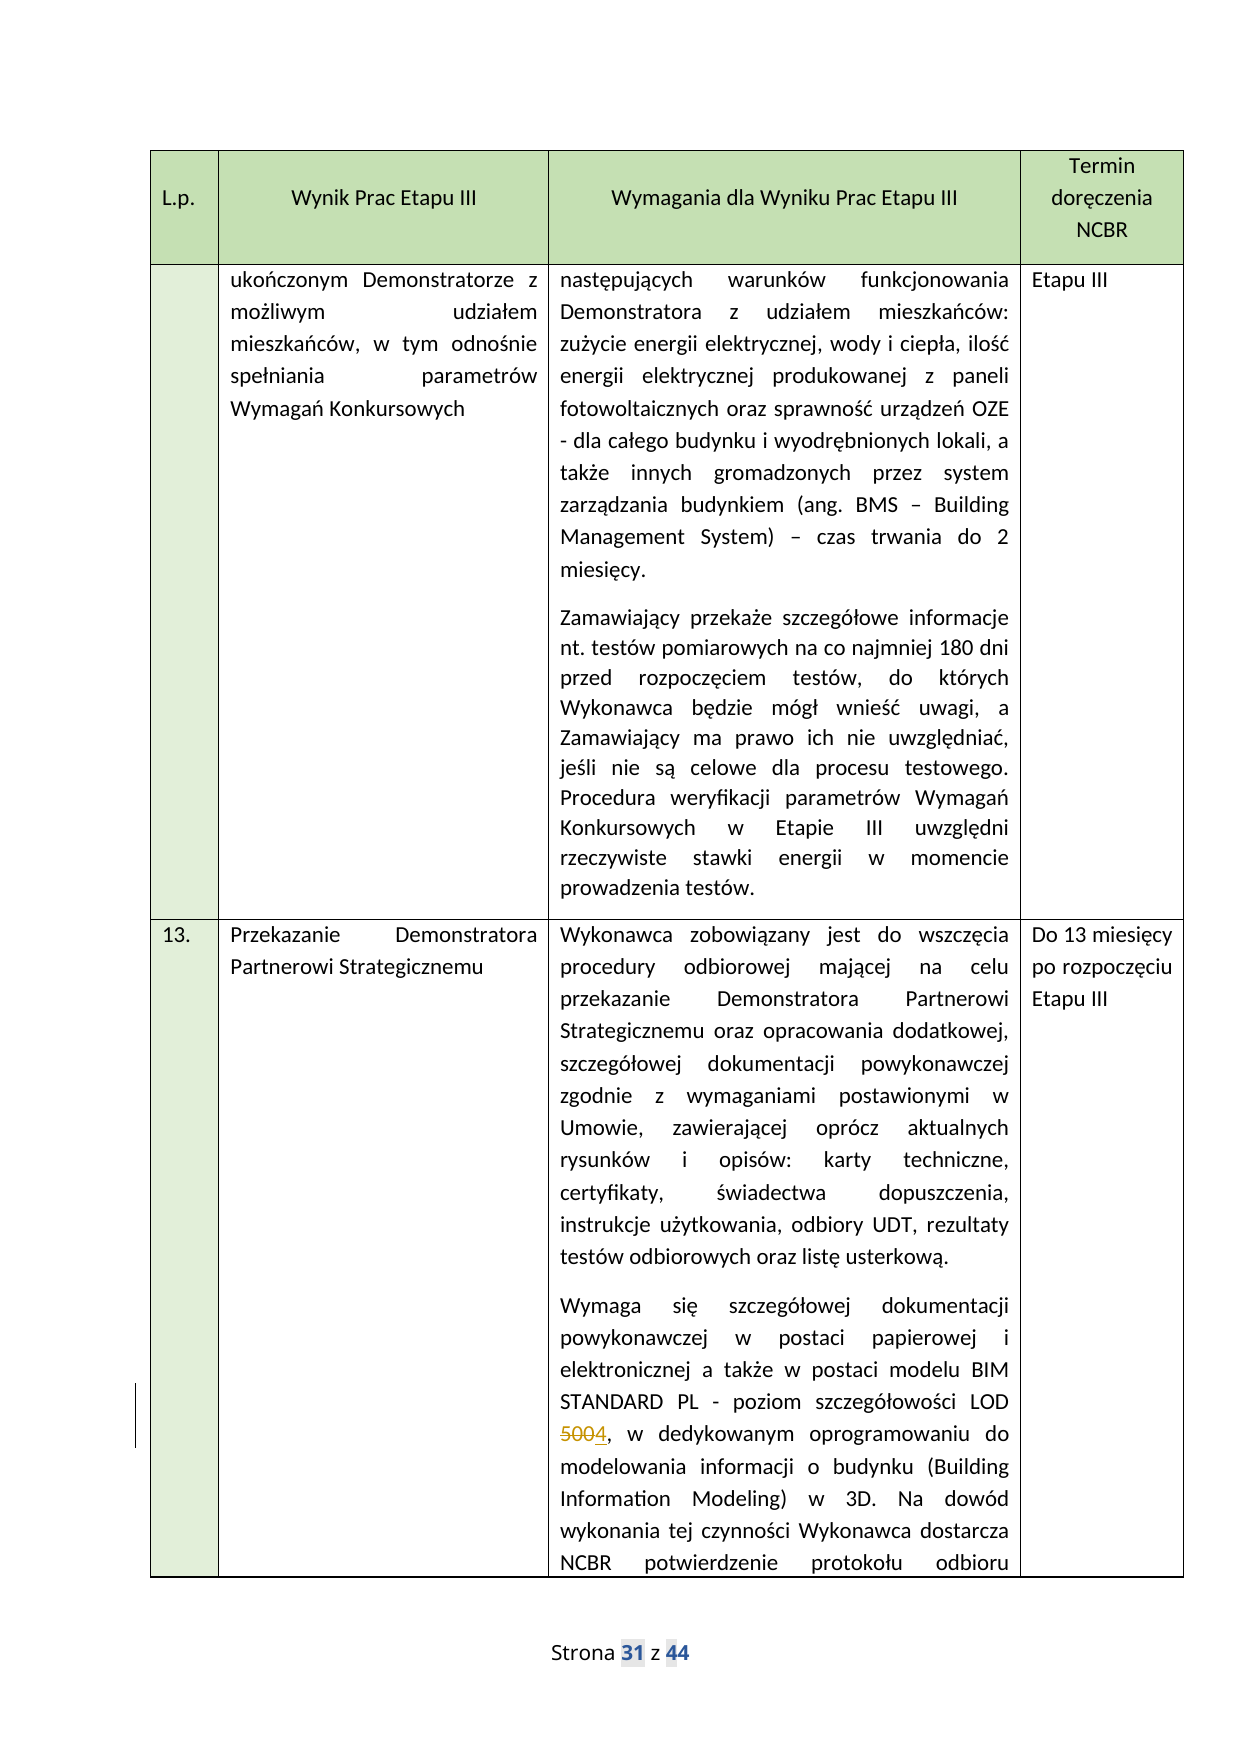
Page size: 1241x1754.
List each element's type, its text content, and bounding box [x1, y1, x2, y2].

table_header Wymagania dla Wyniku Prac Etapu III [549, 151, 1020, 264]
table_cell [549, 265, 1020, 919]
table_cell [219, 920, 548, 1576]
table_cell [151, 920, 218, 1576]
table_cell Do 13 miesięcy po rozpoczęciu Etapu III [1021, 920, 1183, 1576]
table_header L.p. [151, 151, 218, 264]
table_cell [219, 265, 548, 919]
table_cell Do 13 miesięcy po rozpoczęciu Etapu III [1021, 265, 1183, 919]
table_header Termin doręczenia NCBR [1021, 151, 1183, 264]
table_header Wynik Prac Etapu III [219, 151, 548, 264]
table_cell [549, 920, 1020, 1576]
table_cell [151, 265, 218, 919]
